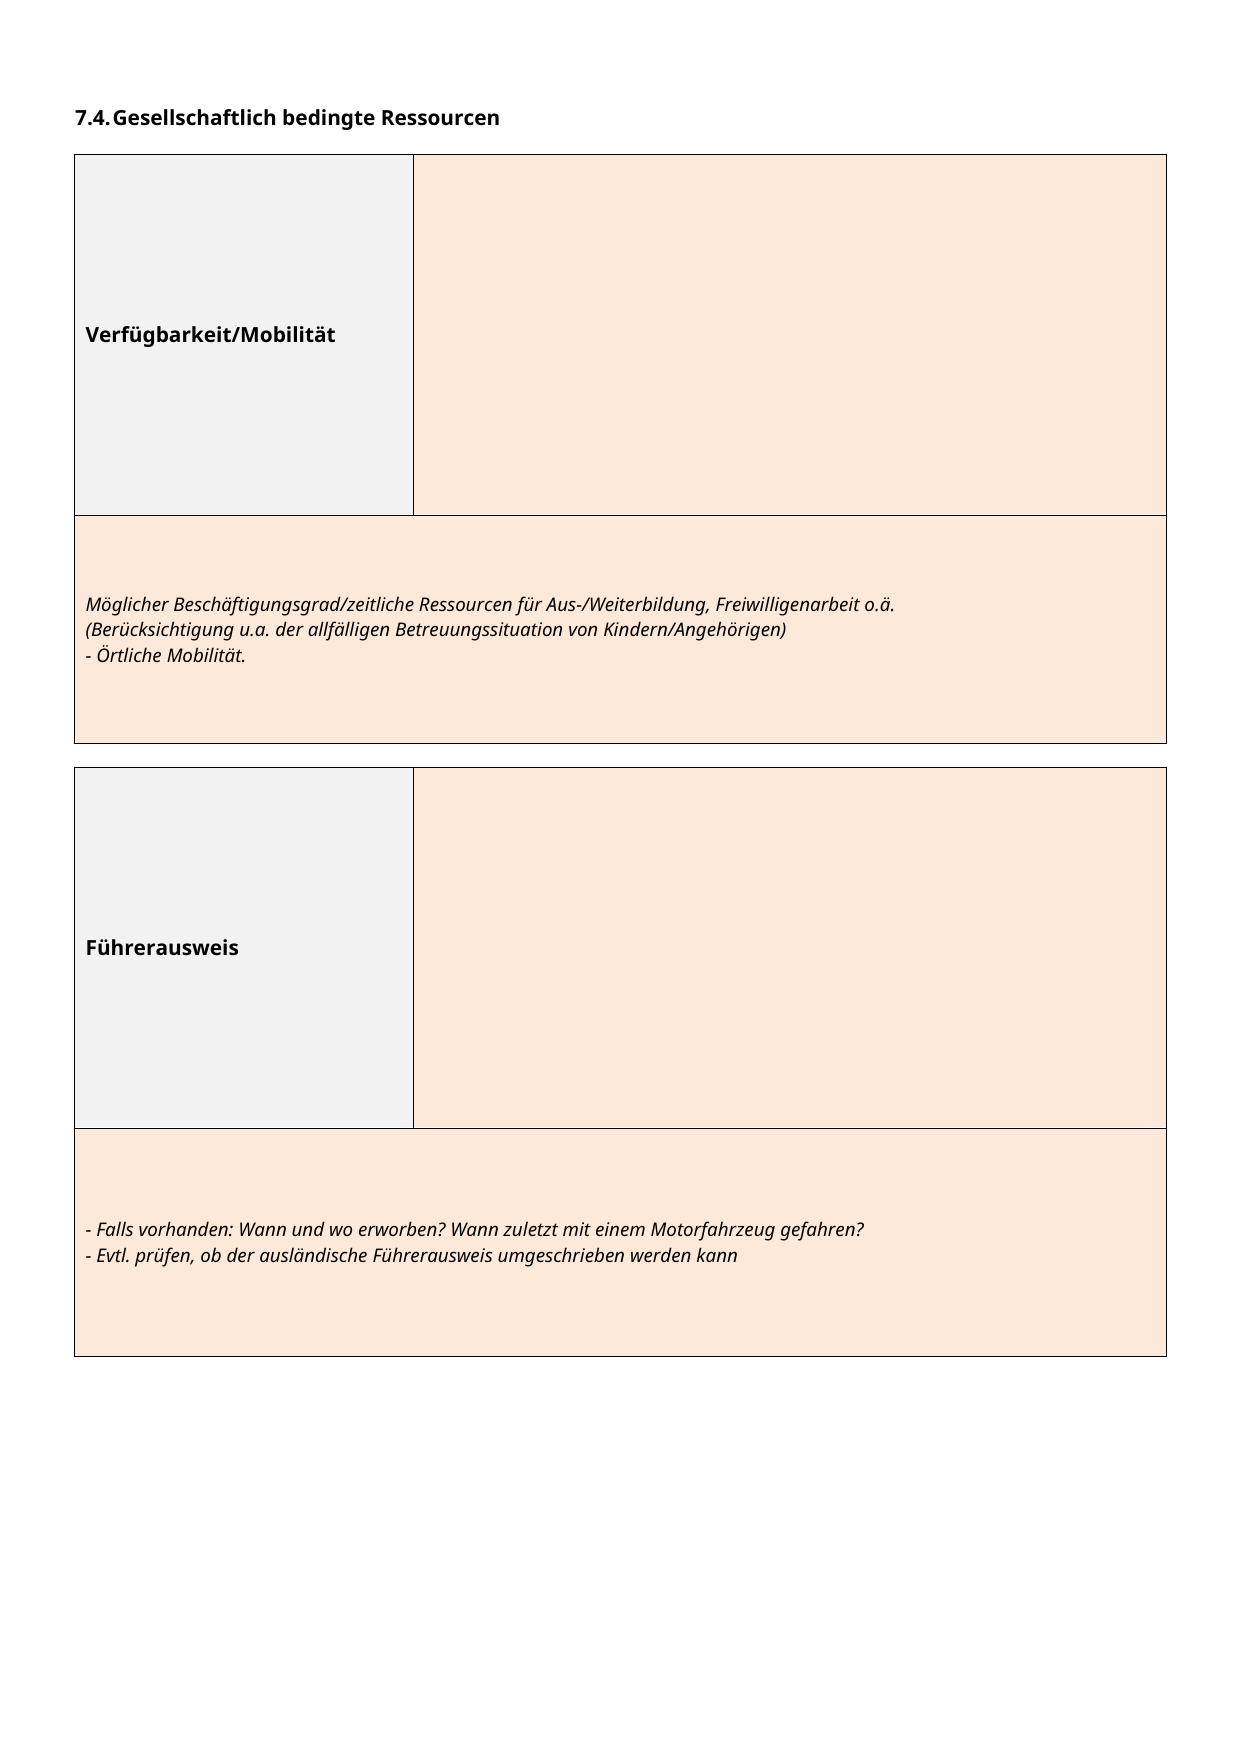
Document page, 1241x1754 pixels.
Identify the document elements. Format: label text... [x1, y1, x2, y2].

table_header Führerausweis [75, 768, 413, 1127]
table_header [414, 768, 1166, 1127]
table_header [414, 155, 1166, 514]
table_header Verfügbarkeit/Mobilität [75, 155, 413, 514]
list Gesellschaftlich bedingte Ressourcen [75, 103, 1165, 131]
table_cell Möglicher Beschäftigungsgrad/zeitliche Ressourcen für Aus-/Weiterbildung, Freiwilligenarbeit o.ä. (Berücksichtigung u.a. der allfälligen Betreuungssituation von Kindern/Angehörigen) - Örtliche Mobilität. [75, 516, 1166, 743]
table_cell - Falls vorhanden: Wann und wo erworben? Wann zuletzt mit einem Motorfahrzeug gefahren? - Evtl. prüfen, ob der ausländische Führerausweis umgeschrieben werden kann [75, 1129, 1166, 1356]
